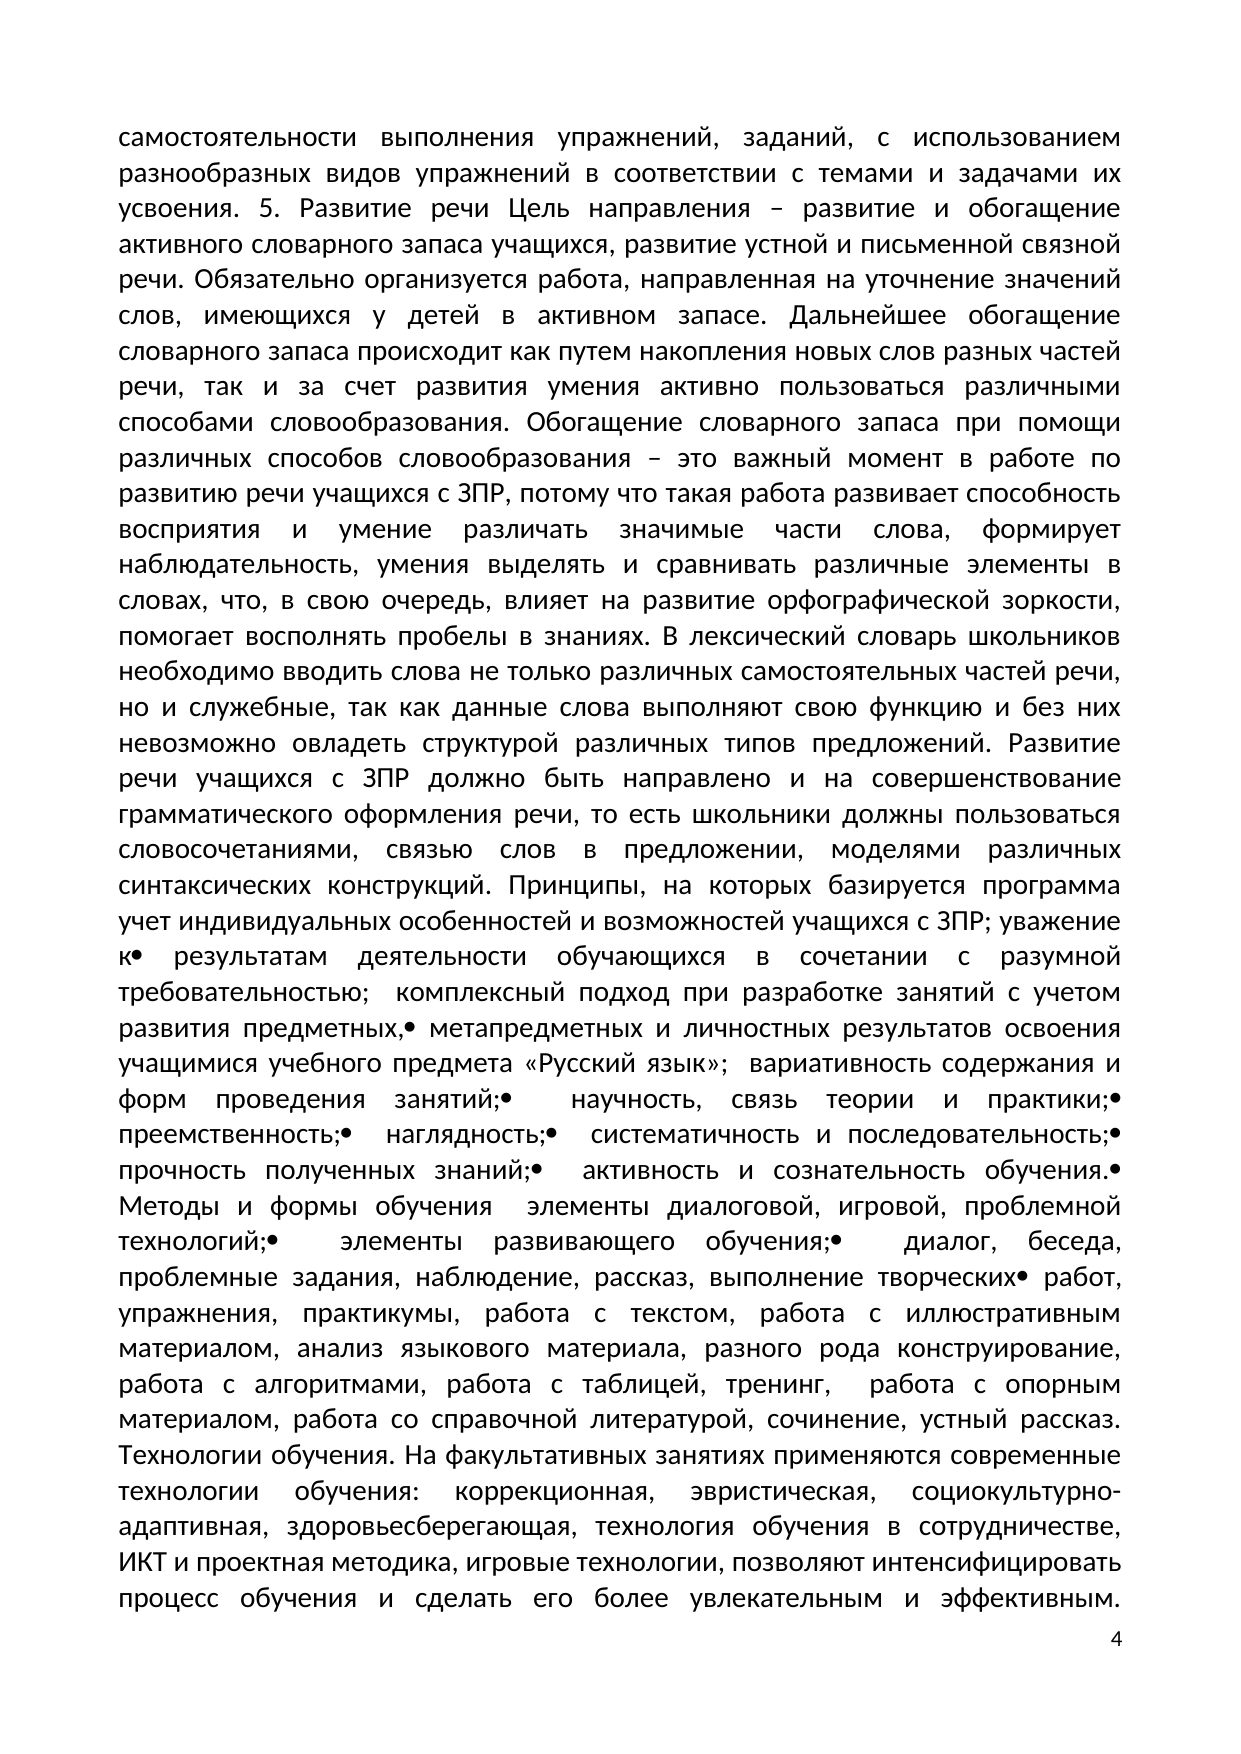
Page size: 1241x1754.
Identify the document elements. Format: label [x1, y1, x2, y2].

text [118, 118, 1122, 1614]
